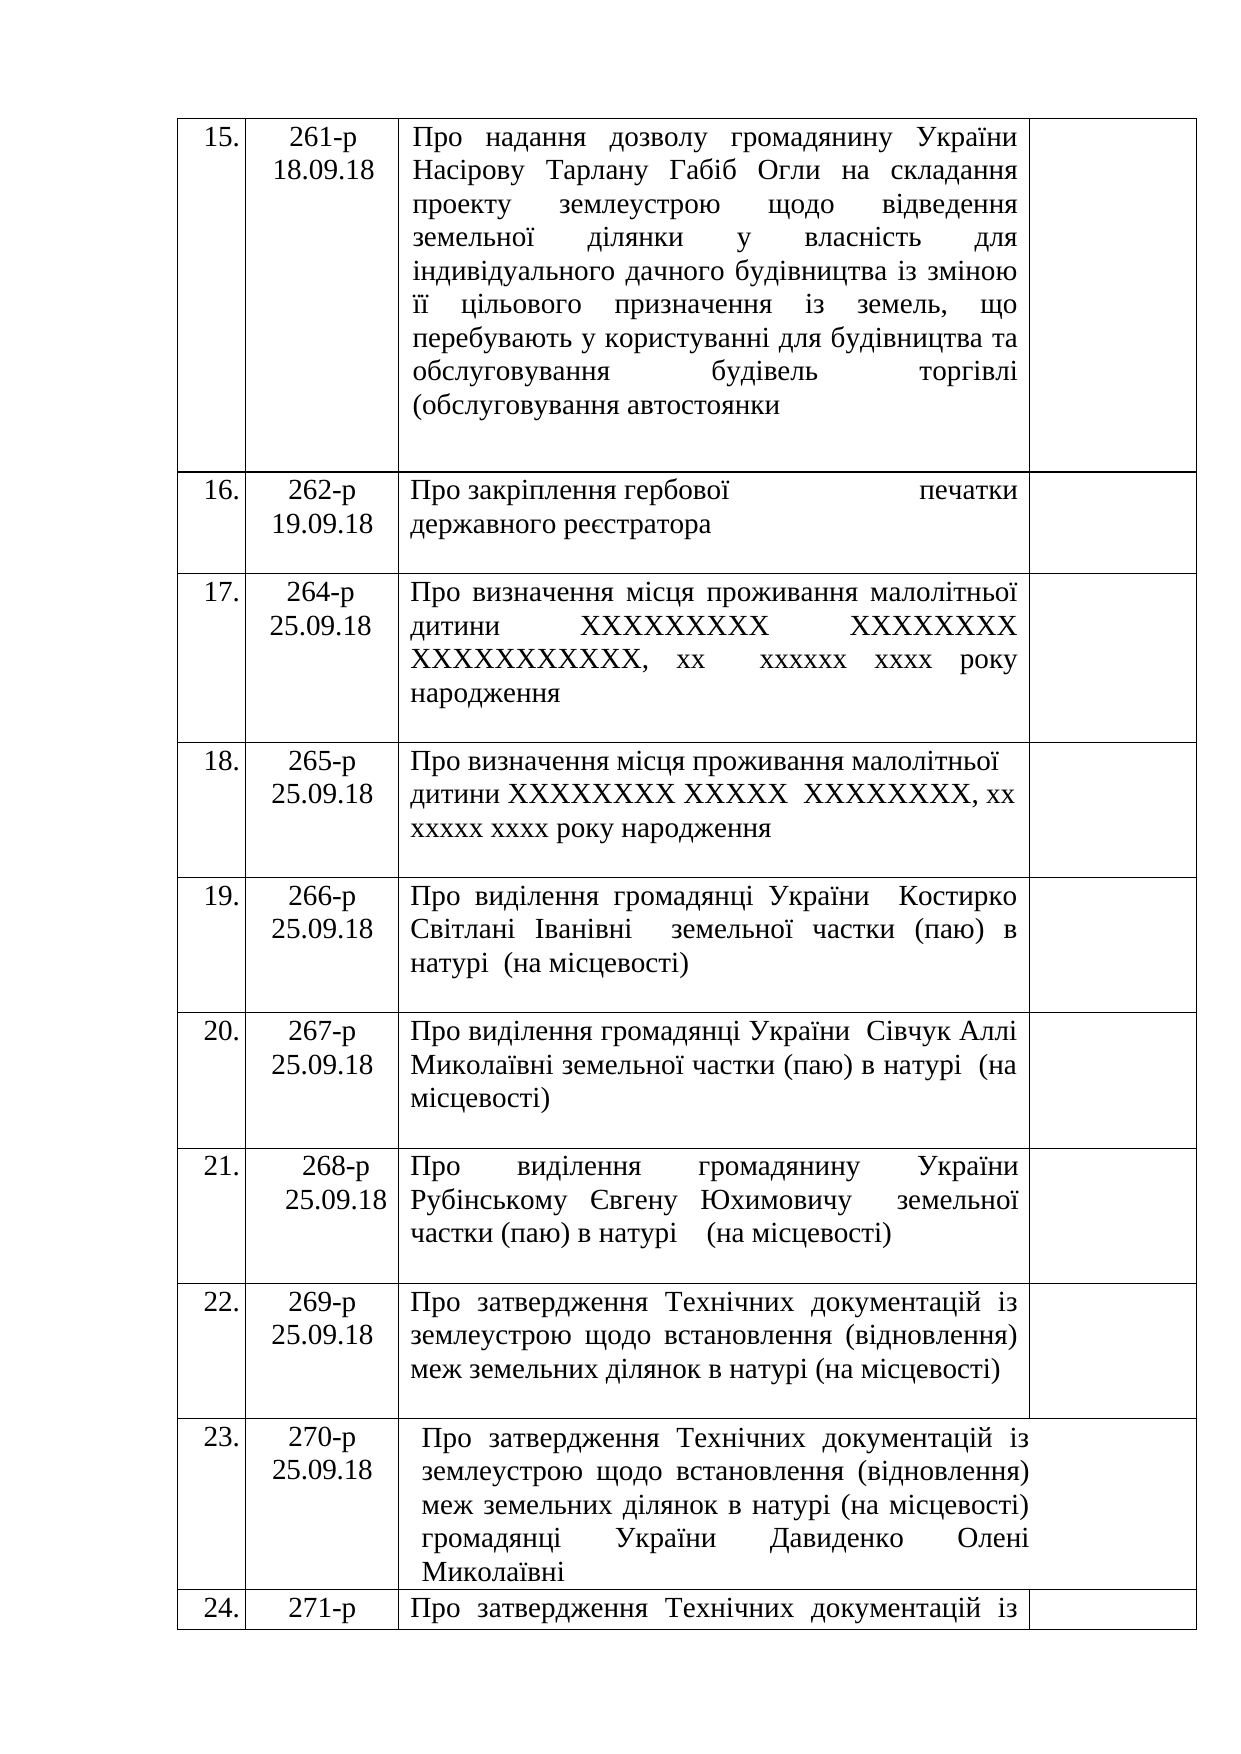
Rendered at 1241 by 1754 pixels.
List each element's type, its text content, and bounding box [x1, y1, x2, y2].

table_cell 269-р 25.09.18 [246, 1284, 398, 1418]
table_cell [178, 574, 245, 742]
table_cell Про закріплення гербової печатки державного реєстратора [399, 473, 1029, 573]
table_cell [178, 1013, 245, 1147]
table_cell 265-р 25.09.18 [246, 743, 398, 877]
table_cell [1030, 1590, 1196, 1628]
table_cell 261-р 18.09.18 [246, 119, 398, 471]
table_cell Про виділення громадянину України Рубінському Євгену Юхимовичу земельної частки (паю) в натурі (на місцевості) [399, 1149, 1029, 1283]
table_cell [1030, 1419, 1196, 1589]
table_cell 264-р 25.09.18 [246, 574, 398, 742]
table_cell [1030, 1149, 1196, 1283]
table_cell [178, 743, 245, 877]
table_cell Про визначення місця проживання малолітньої дитини ХХХХХХХХ ХХХХХ ХХХХХХХХ, хх ххххх хххх року народження [399, 743, 1029, 877]
table_cell Про визначення місця проживання малолітньої дитини ХХХХХХХХХ ХХХХХХХХ ХХХХХХХХХХХ, хх хххххх хххх року народження [399, 574, 1029, 742]
table_cell 271-р 25.09.18 [246, 1590, 398, 1628]
table_cell [178, 1149, 245, 1283]
table_cell [178, 473, 245, 573]
table_cell Про виділення громадянці України Сівчук Аллі Миколаївні земельної частки (паю) в натурі (на місцевості) [399, 1013, 1029, 1147]
table_cell [178, 878, 245, 1012]
table_cell [411, 1420, 1029, 1588]
table_cell [399, 1419, 410, 1589]
table_cell [1030, 1284, 1196, 1418]
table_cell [399, 1590, 1029, 1628]
table_cell [1030, 1013, 1196, 1147]
table_cell 266-р 25.09.18 [246, 878, 398, 1012]
table_cell [178, 1419, 245, 1589]
table_cell 268-р 25.09.18 [246, 1149, 398, 1283]
table_cell [1030, 743, 1196, 877]
table_cell [178, 1590, 245, 1628]
table_cell [1030, 473, 1196, 573]
table_cell 262-р 19.09.18 [246, 473, 398, 573]
table_cell [1030, 878, 1196, 1012]
table_cell Про затвердження Технічних документацій із землеустрою щодо встановлення (відновлення) меж земельних ділянок в натурі (на місцевості) [399, 1284, 1029, 1418]
table_cell Про виділення громадянці України Костирко Світлані Іванівні земельної частки (паю) в натурі (на місцевості) [399, 878, 1029, 1012]
table_cell [1030, 119, 1196, 471]
table_cell [1030, 574, 1196, 742]
table_cell 267-р 25.09.18 [246, 1013, 398, 1147]
table_cell [178, 1284, 245, 1418]
table_cell Про надання дозволу громадянину України Насірову Тарлану Габіб Огли на складання проекту землеустрою щодо відведення земельної ділянки у власність для індивідуального дачного будівництва із зміною її цільового призначення із земель, що перебувають у користуванні для будівництва та обслуговування будівель торгівлі (обслуговування автостоянки [399, 119, 1029, 471]
table_cell [178, 119, 245, 471]
table_cell 270-р 25.09.18 [246, 1419, 398, 1589]
